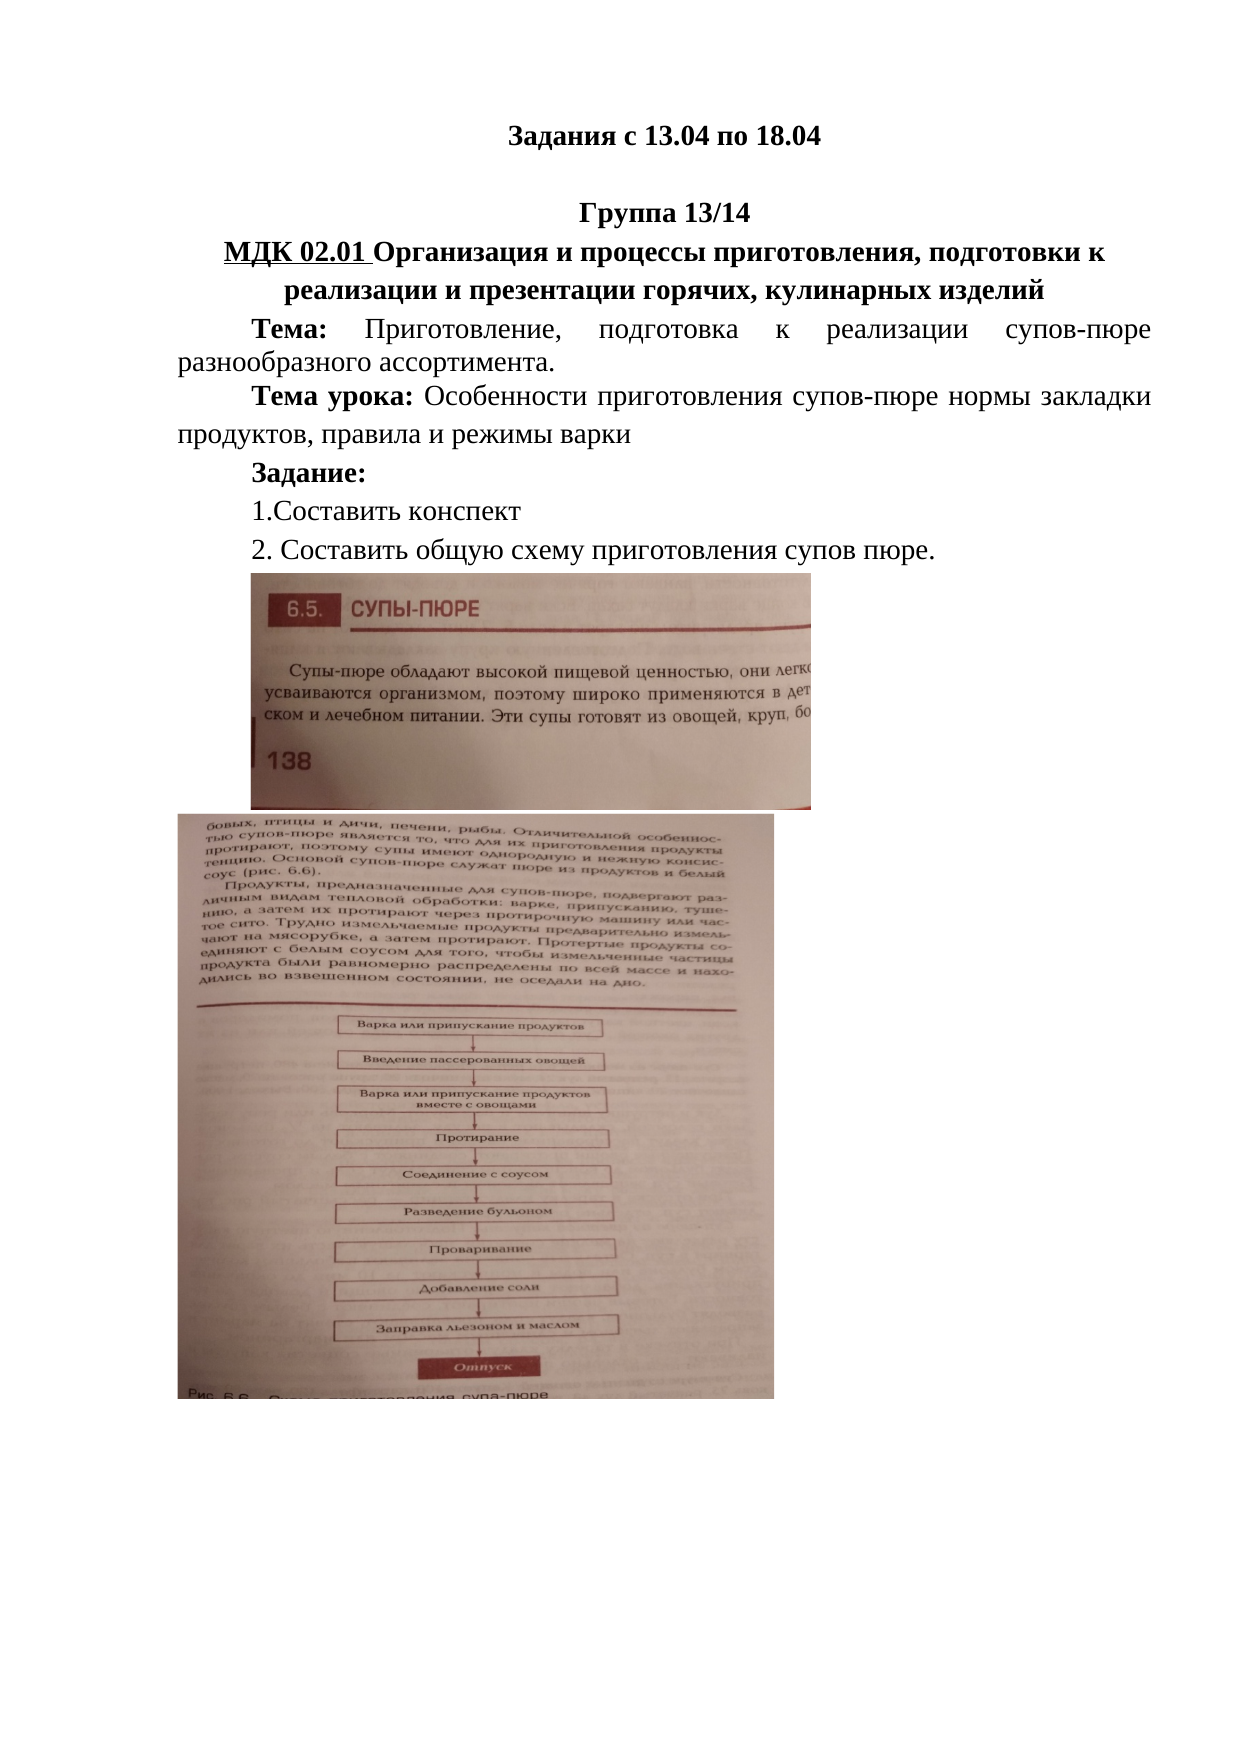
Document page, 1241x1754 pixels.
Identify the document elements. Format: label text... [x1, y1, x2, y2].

text 2. Составить общую схему приготовления супов пюре. [177, 532, 1152, 566]
picture [251, 573, 811, 810]
text 1.Составить конспект [177, 493, 1152, 527]
picture [177, 814, 775, 1399]
text МДК 02.01 Организация и процессы приготовления, подготовки к реализации и презентации горячих, кулинарных изделий [177, 234, 1152, 306]
text Тема урока: Особенности приготовления супов-пюре нормы закладки продуктов, правила и режимы варки [177, 378, 1152, 450]
text Группа 13/14 [177, 195, 1152, 229]
text Тема: Приготовление, подготовка к реализации супов-пюре разнообразного ассортимента. [177, 311, 1152, 378]
text Задание: [177, 455, 1152, 488]
text Задания с 13.04 по 18.04 [177, 118, 1152, 152]
